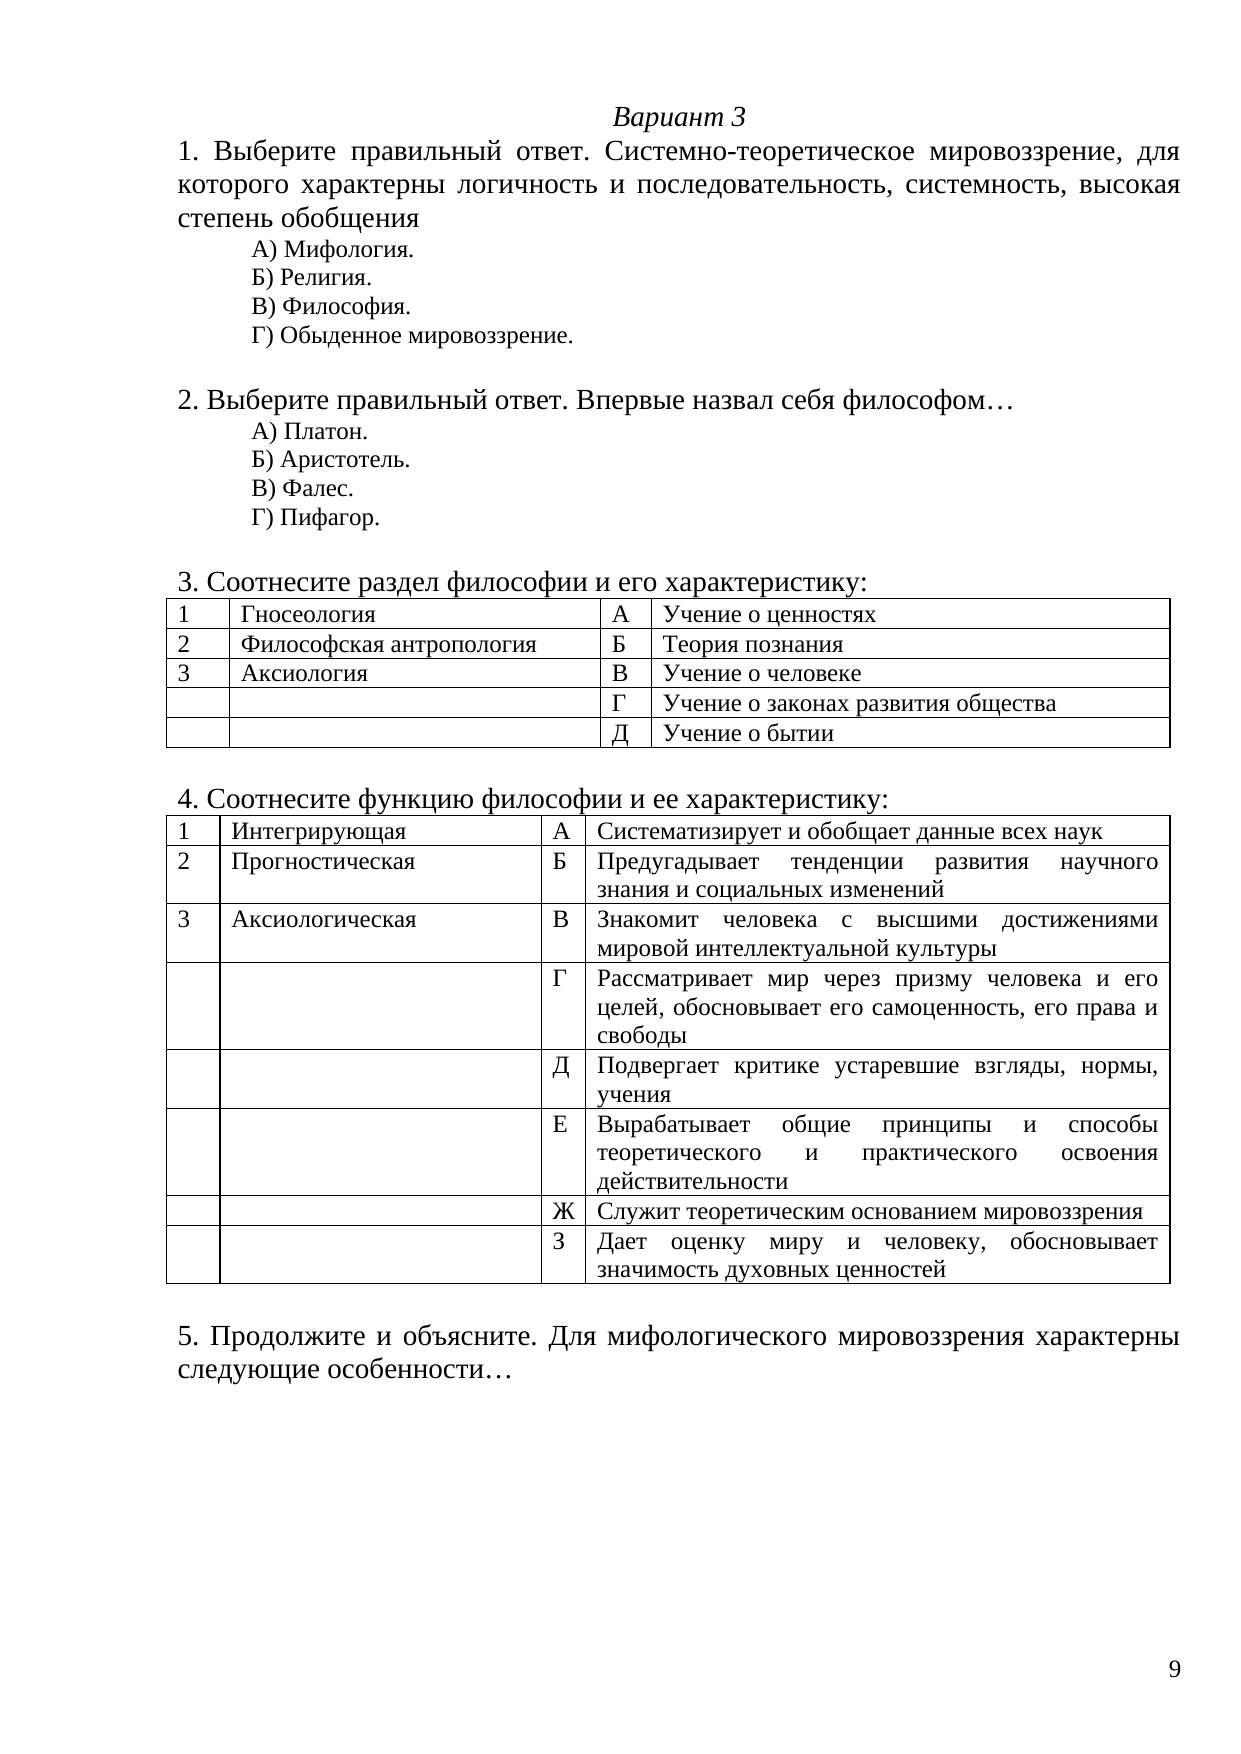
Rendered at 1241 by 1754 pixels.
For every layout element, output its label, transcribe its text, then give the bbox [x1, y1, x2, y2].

table_header Систематизирует и обобщает данные всех наук [586, 816, 1169, 845]
table_cell В [542, 904, 585, 962]
table_cell [221, 1226, 541, 1283]
table_cell [221, 1109, 541, 1195]
table_header 1 [167, 599, 229, 628]
text Б) Аристотель. [251, 444, 1181, 473]
table_cell [167, 1050, 219, 1108]
table_cell [167, 688, 229, 717]
table_cell Г [542, 963, 585, 1049]
table_header Гносеология [230, 599, 600, 628]
table_cell Предугадывает тенденции развития научного знания и социальных изменений [586, 846, 1169, 903]
table_cell 3 [167, 904, 219, 962]
table_cell [230, 718, 600, 747]
text Вариант 3 [177, 99, 1181, 133]
table_header Интегрирующая [221, 816, 541, 845]
table_cell З [542, 1226, 585, 1283]
table_cell Знакомит человека с высшими достижениями мировой интеллектуальной культуры [586, 904, 1169, 962]
table_cell 2 [167, 846, 219, 903]
table_header А [542, 816, 585, 845]
table_cell [167, 1109, 219, 1195]
table_cell Рассматривает мир через призму человека и его целей, обосновывает его самоценность, его права и свободы [586, 963, 1169, 1049]
text 4. Соотнесите функцию философии и ее характеристику: [177, 781, 1181, 815]
table_cell Б [542, 846, 585, 903]
table_cell 3 [167, 659, 229, 687]
table_cell Учение о бытии [652, 718, 1169, 747]
text А) Мифология. [251, 234, 1181, 262]
table_cell Прогностическая [221, 846, 541, 903]
text 2. Выберите правильный ответ. Впервые назвал себя философом… [177, 382, 1181, 416]
text Б) Религия. [251, 262, 1181, 291]
text 1. Выберите правильный ответ. Системно-теоретическое мировоззрение, для которого характерны логичность и последовательность, системность, высокая степень обобщения [177, 133, 1181, 234]
text 5. Продолжите и объясните. Для мифологического мировоззрения характерны следующие особенности… [177, 1318, 1181, 1385]
table_cell Подвергает критике устаревшие взгляды, нормы, учения [586, 1050, 1169, 1108]
table_cell Аксиология [230, 659, 600, 687]
table_cell [167, 1226, 219, 1283]
table_cell В [601, 659, 651, 687]
table_cell Вырабатывает общие принципы и способы теоретического и практического освоения действительности [586, 1109, 1169, 1195]
table_cell Учение о человеке [652, 659, 1169, 687]
table_cell [221, 963, 541, 1049]
table_cell Д [542, 1050, 585, 1108]
table_cell [167, 1196, 219, 1225]
table_cell Дает оценку миру и человеку, обосновывает значимость духовных ценностей [586, 1226, 1169, 1283]
table_cell Теория познания [652, 629, 1169, 657]
table_cell [167, 718, 229, 747]
table_cell Г [601, 688, 651, 717]
table_cell [221, 1050, 541, 1108]
table_cell Аксиологическая [221, 904, 541, 962]
table_cell Б [601, 629, 651, 657]
table_cell [167, 963, 219, 1049]
table_header Учение о ценностях [652, 599, 1169, 628]
table_header А [601, 599, 651, 628]
text В) Философия. [251, 291, 1181, 320]
table_cell 2 [167, 629, 229, 657]
text 3. Соотнесите раздел философии и его характеристику: [177, 564, 1181, 598]
text В) Фалес. [251, 473, 1181, 502]
table_header 1 [167, 816, 219, 845]
table_cell Д [601, 718, 651, 747]
table_cell Философская антропология [230, 629, 600, 657]
table_cell Служит теоретическим основанием мировоззрения [586, 1196, 1169, 1225]
text А) Платон. [251, 416, 1181, 444]
table_cell Учение о законах развития общества [652, 688, 1169, 717]
table_cell [230, 688, 600, 717]
table_cell [221, 1196, 541, 1225]
text Г) Пифагор. [251, 502, 1181, 531]
text Г) Обыденное мировоззрение. [251, 320, 1181, 349]
table_cell Ж [542, 1196, 585, 1225]
table_cell Е [542, 1109, 585, 1195]
